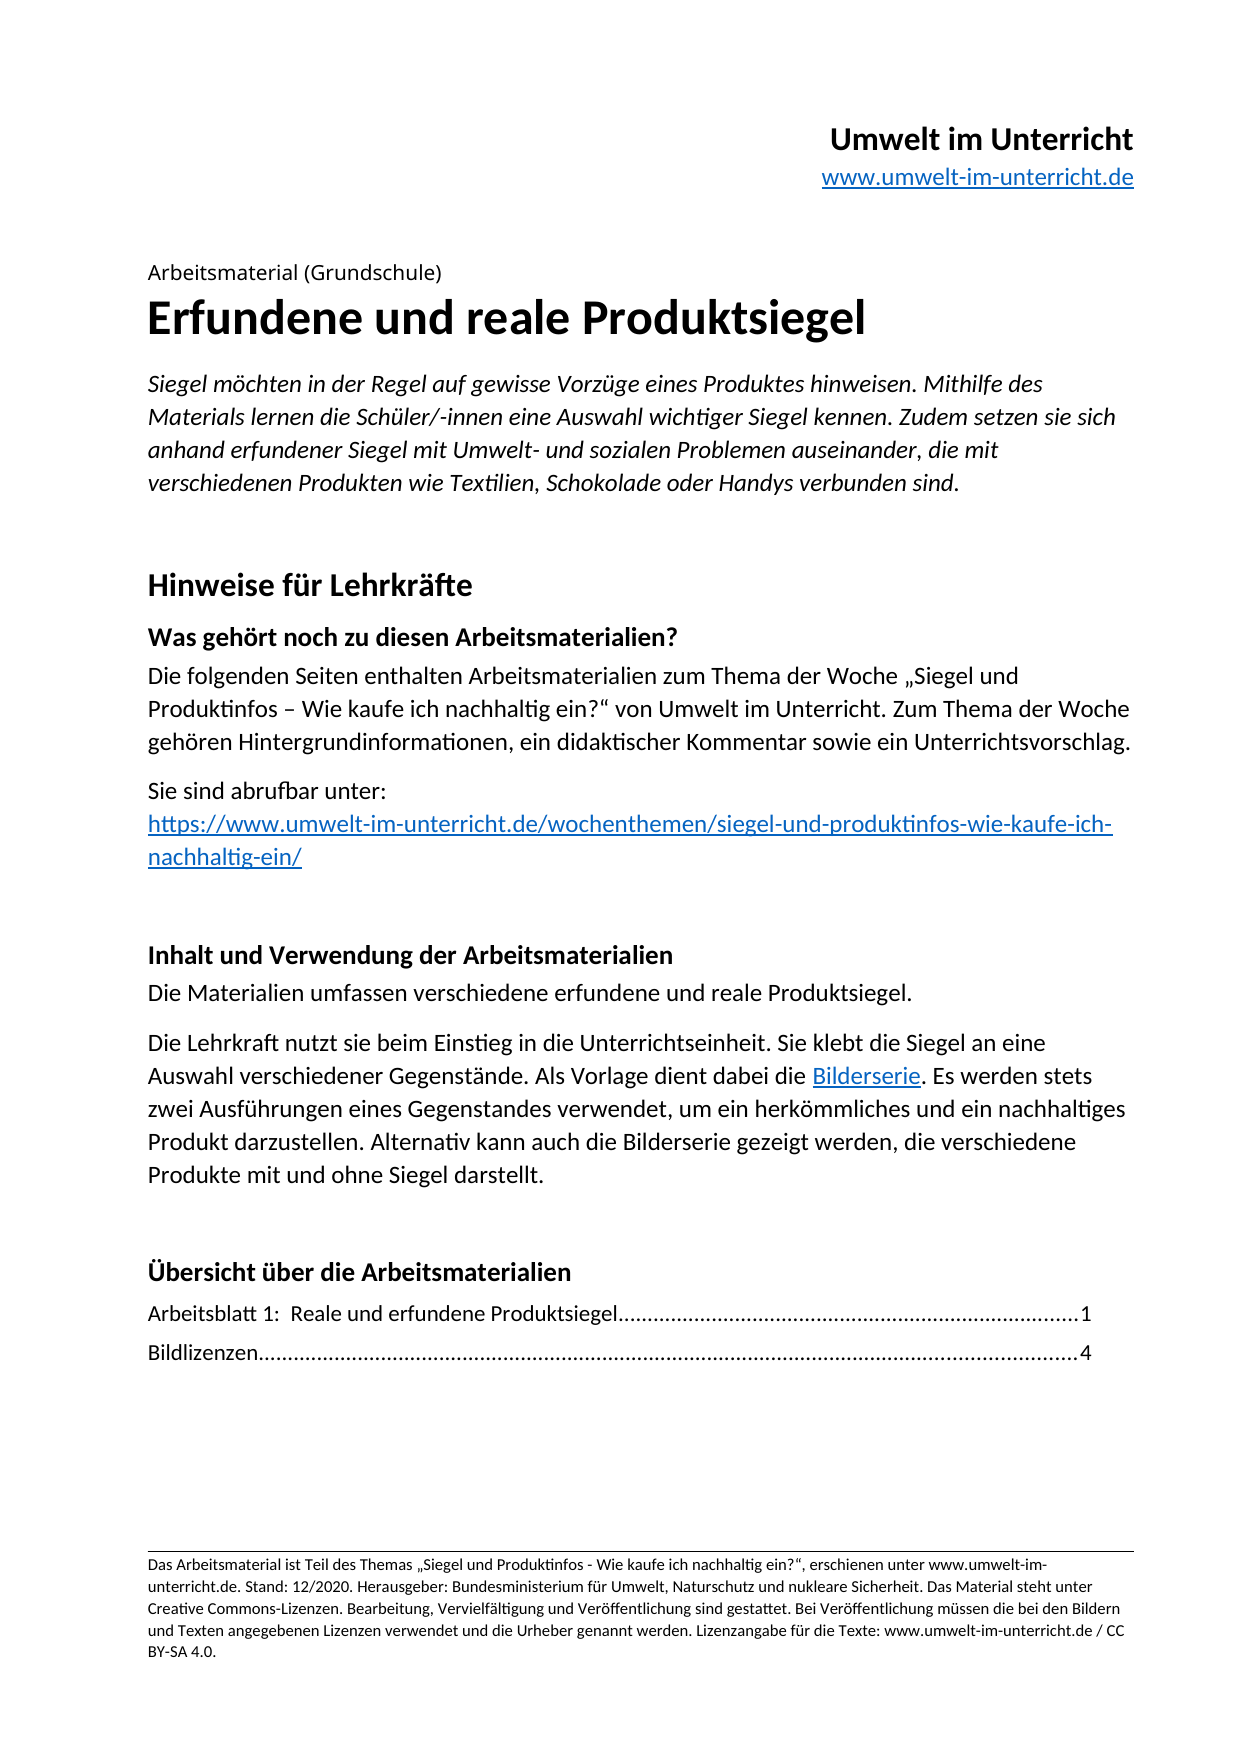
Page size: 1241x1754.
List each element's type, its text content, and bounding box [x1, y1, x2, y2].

text Die Lehrkraft nutzt sie beim Einstieg in die Unterrichtseinheit. Sie klebt die Siegel an eine Auswahl verschiedener Gegenstände. Als Vorlage dient dabei die Bilderserie. Es werden stets zwei Ausführungen eines Gegenstandes verwendet, um ein herkömmliches und ein nachhaltiges Produkt darzustellen. Alternativ kann auch die Bilderserie gezeigt werden, die verschiedene Produkte mit und ohne Siegel darstellt. [148, 1027, 1134, 1189]
text Erfundene und reale Produktsiegel [148, 286, 1134, 347]
text Hinweise für Lehrkräfte [148, 564, 1134, 604]
text Sie sind abrufbar unter: https://www.umwelt-im-unterricht.de/wochenthemen/siegel-und-produktinfos-wie-kaufe-ich-nachhaltig-ein/ [148, 776, 1134, 872]
text Arbeitsmaterial (Grundschule) [148, 258, 1134, 286]
text Die Materialien umfassen verschiedene erfundene und reale Produktsiegel. [148, 978, 1134, 1008]
text Was gehört noch zu diesen Arbeitsmaterialien? [148, 620, 1134, 653]
text Die folgenden Seiten enthalten Arbeitsmaterialien zum Thema der Woche „Siegel und Produktinfos – Wie kaufe ich nachhaltig ein?“ von Umwelt im Unterricht. Zum Thema der Woche gehören Hintergrundinformationen, ein didaktischer Kommentar sowie ein Unterrichtsvorschlag. [148, 660, 1134, 756]
text Inhalt und Verwendung der Arbeitsmaterialien [148, 938, 1134, 971]
text Umwelt im Unterricht www.umwelt-im-unterricht.de [148, 118, 1134, 192]
text Siegel möchten in der Regel auf gewisse Vorzüge eines Produktes hinweisen. Mithilfe des Materials lernen die Schüler/-innen eine Auswahl wichtiger Siegel kennen. Zudem setzen sie sich anhand erfundener Siegel mit Umwelt- und sozialen Problemen auseinander, die mit verschiedenen Produkten wie Textilien, Schokolade oder Handys verbunden sind. [148, 369, 1134, 498]
